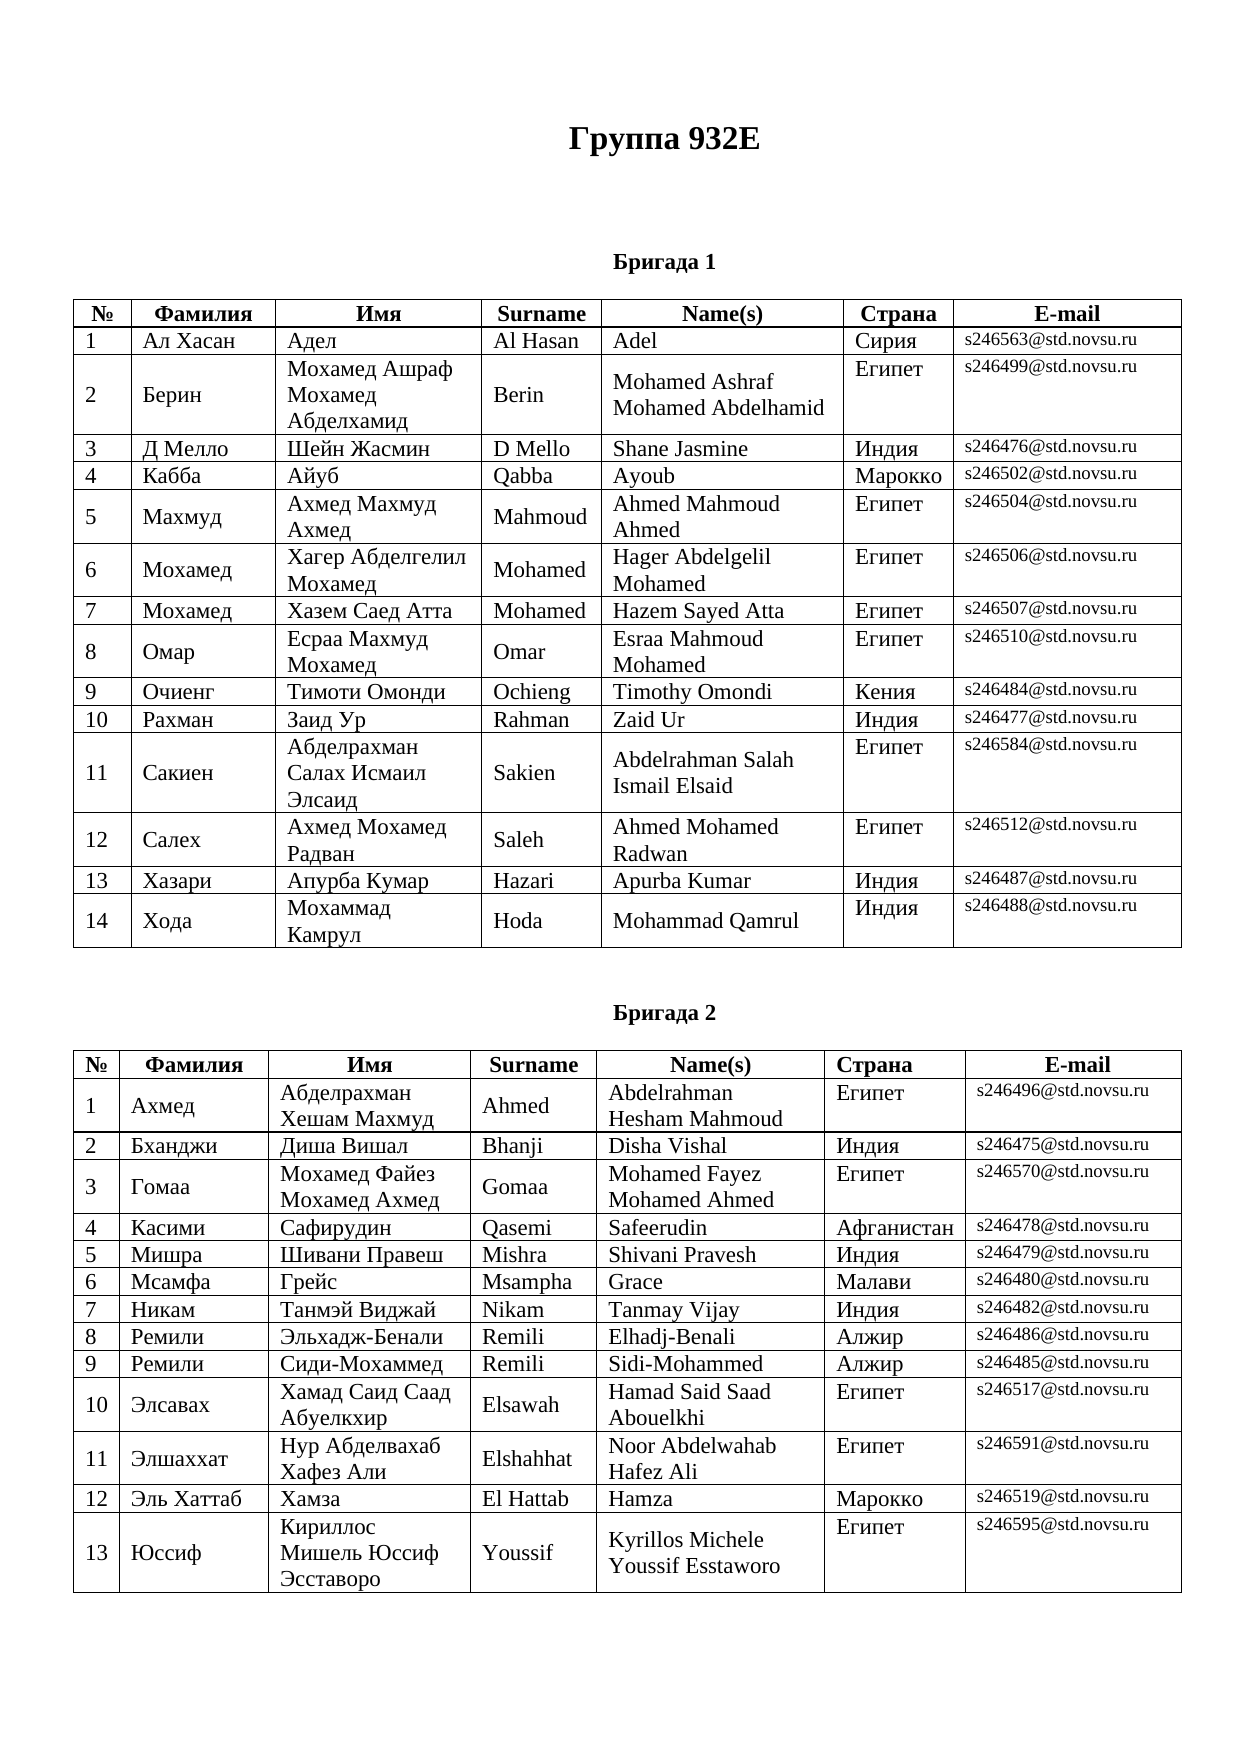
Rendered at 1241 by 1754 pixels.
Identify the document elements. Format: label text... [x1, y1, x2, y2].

table_cell Египет [825, 1079, 965, 1131]
table_cell Эльхадж-Бенали [269, 1323, 470, 1349]
table_cell Индия [844, 706, 953, 732]
table_cell Мохаммад Камрул [276, 894, 481, 947]
table_cell Apurba Kumar [602, 867, 843, 893]
table_header Страна [825, 1051, 965, 1078]
table_cell Mohamed Ashraf Mohamed Abdelhamid [602, 355, 843, 434]
table_cell Disha Vishal [597, 1133, 824, 1159]
table_cell Нур Абделвахаб Хафез Али [269, 1432, 470, 1484]
table_cell 10 [74, 706, 131, 732]
table_cell s246563@std.novsu.ru [954, 328, 1181, 354]
table_cell Египет [844, 813, 953, 866]
table_cell Абделрахман Салах Исмаил Элсаид [276, 733, 481, 812]
table_cell Ahmed Mahmoud Ahmed [602, 490, 843, 542]
table_cell Remili [471, 1323, 596, 1349]
table_cell Берин [132, 355, 275, 434]
table_cell Mohammad Qamrul [602, 894, 843, 947]
table_cell Афганистан [825, 1214, 965, 1240]
table_header Страна [844, 300, 953, 326]
table_cell s246485@std.novsu.ru [966, 1351, 1181, 1377]
table_cell Шивани Правеш [269, 1241, 470, 1267]
table_cell Бханджи [120, 1133, 268, 1159]
table_cell Индия [844, 435, 953, 461]
table_header Имя [269, 1051, 470, 1078]
table_cell Египет [844, 490, 953, 542]
table_cell s246570@std.novsu.ru [966, 1160, 1181, 1212]
table_cell Марокко [825, 1485, 965, 1512]
table_cell Египет [825, 1378, 965, 1431]
table_cell s246519@std.novsu.ru [966, 1485, 1181, 1512]
table_cell s246475@std.novsu.ru [966, 1133, 1181, 1159]
table_cell 4 [74, 462, 131, 489]
table_cell Elsawah [471, 1378, 596, 1431]
table_cell Очиенг [132, 678, 275, 705]
table_header Имя [276, 300, 481, 326]
table_cell s246486@std.novsu.ru [966, 1323, 1181, 1349]
table_cell Tanmay Vijay [597, 1296, 824, 1322]
table_cell Индия [844, 894, 953, 947]
table_cell Zaid Ur [602, 706, 843, 732]
table_cell 7 [74, 1296, 119, 1322]
table_cell Мишра [120, 1241, 268, 1267]
table_cell s246479@std.novsu.ru [966, 1241, 1181, 1267]
table_cell Ремили [120, 1351, 268, 1377]
table_cell Ремили [120, 1323, 268, 1349]
table_cell Hamad Said Saad Abouelkhi [597, 1378, 824, 1431]
table_cell Кения [844, 678, 953, 705]
table_cell Hoda [482, 894, 601, 947]
table_header E-mail [954, 300, 1181, 326]
table_cell s246507@std.novsu.ru [954, 597, 1181, 623]
table_cell Элшаххат [120, 1432, 268, 1484]
table_cell Elhadj-Benali [597, 1323, 824, 1349]
table_cell 9 [74, 678, 131, 705]
table_cell 5 [74, 1241, 119, 1267]
table_cell 6 [74, 1268, 119, 1295]
table_cell 2 [74, 1133, 119, 1159]
table_header E-mail [966, 1051, 1181, 1078]
table_cell 12 [74, 813, 131, 866]
table_cell Юссиф [120, 1513, 268, 1592]
table_cell Д Мелло [132, 435, 275, 461]
table_cell Remili [471, 1351, 596, 1377]
table_cell Танмэй Виджай [269, 1296, 470, 1322]
table_cell Мохамед [132, 544, 275, 596]
table_header Фамилия [132, 300, 275, 326]
text Бригада 1 [177, 248, 1152, 274]
table_header № [74, 1051, 119, 1078]
table_cell s246510@std.novsu.ru [954, 625, 1181, 677]
table_cell s246504@std.novsu.ru [954, 490, 1181, 542]
table_cell Апурба Кумар [276, 867, 481, 893]
table_cell Shivani Pravesh [597, 1241, 824, 1267]
table_cell 6 [74, 544, 131, 596]
table_cell Al Hasan [482, 328, 601, 354]
table_cell Хамза [269, 1485, 470, 1512]
table_cell Индия [844, 867, 953, 893]
table_cell Berin [482, 355, 601, 434]
table_cell Abdelrahman Salah Ismail Elsaid [602, 733, 843, 812]
table_header № [74, 300, 131, 326]
table_cell s246591@std.novsu.ru [966, 1432, 1181, 1484]
table_cell Saleh [482, 813, 601, 866]
table_cell 5 [74, 490, 131, 542]
table_cell s246477@std.novsu.ru [954, 706, 1181, 732]
table_cell Алжир [825, 1351, 965, 1377]
table_cell Сирия [844, 328, 953, 354]
table_cell Салех [132, 813, 275, 866]
table_cell Mohamed Fayez Mohamed Ahmed [597, 1160, 824, 1212]
table_cell Qasemi [471, 1214, 596, 1240]
table_cell Заид Ур [276, 706, 481, 732]
table_cell Hazem Sayed Atta [602, 597, 843, 623]
table_cell Ал Хасан [132, 328, 275, 354]
table_cell 13 [74, 1513, 119, 1592]
table_cell s246480@std.novsu.ru [966, 1268, 1181, 1295]
table_cell Элсавах [120, 1378, 268, 1431]
table_cell Timothy Omondi [602, 678, 843, 705]
table_cell Noor Abdelwahab Hafez Ali [597, 1432, 824, 1484]
table_cell s246496@std.novsu.ru [966, 1079, 1181, 1131]
table_cell 8 [74, 1323, 119, 1349]
table_cell 9 [74, 1351, 119, 1377]
table_header Surname [471, 1051, 596, 1078]
table_cell Кабба [132, 462, 275, 489]
table_cell Гомаа [120, 1160, 268, 1212]
table_cell 1 [74, 1079, 119, 1131]
table_cell Кириллос Мишель Юссиф Эсставоро [269, 1513, 470, 1592]
table_cell Мохамед [132, 597, 275, 623]
table_cell Gomaa [471, 1160, 596, 1212]
table_cell Хамад Саид Саад Абуелкхир [269, 1378, 470, 1431]
table_cell Ayoub [602, 462, 843, 489]
table_cell Ахмед Махмуд Ахмед [276, 490, 481, 542]
table_cell Сакиен [132, 733, 275, 812]
table_cell s246512@std.novsu.ru [954, 813, 1181, 866]
table_cell Никам [120, 1296, 268, 1322]
table_cell s246482@std.novsu.ru [966, 1296, 1181, 1322]
table_cell 12 [74, 1485, 119, 1512]
table_cell Safeerudin [597, 1214, 824, 1240]
table_cell 10 [74, 1378, 119, 1431]
table_cell Ahmed Mohamed Radwan [602, 813, 843, 866]
table_header Name(s) [602, 300, 843, 326]
table_cell Kyrillos Michele Youssif Esstaworo [597, 1513, 824, 1592]
table_cell 1 [74, 328, 131, 354]
table_cell Мсамфа [120, 1268, 268, 1295]
table_cell 7 [74, 597, 131, 623]
table_cell Nikam [471, 1296, 596, 1322]
table_cell Rahman [482, 706, 601, 732]
table_cell Эль Хаттаб [120, 1485, 268, 1512]
table_cell Индия [825, 1133, 965, 1159]
table_cell Есраа Махмуд Мохамед [276, 625, 481, 677]
table_cell Махмуд [132, 490, 275, 542]
table_cell Мохамед Файез Мохамед Ахмед [269, 1160, 470, 1212]
table_cell Омар [132, 625, 275, 677]
table_cell Алжир [825, 1323, 965, 1349]
table_cell Sakien [482, 733, 601, 812]
table_cell Хазари [132, 867, 275, 893]
table_cell Omar [482, 625, 601, 677]
table_cell Ochieng [482, 678, 601, 705]
table_cell Qabba [482, 462, 601, 489]
table_cell Сафирудин [269, 1214, 470, 1240]
table_cell s246502@std.novsu.ru [954, 462, 1181, 489]
table_cell Египет [844, 544, 953, 596]
table_cell Грейс [269, 1268, 470, 1295]
table_cell s246517@std.novsu.ru [966, 1378, 1181, 1431]
table_cell D Mello [482, 435, 601, 461]
table_cell 2 [74, 355, 131, 434]
text Бригада 2 [177, 999, 1152, 1026]
table_cell Sidi-Mohammed [597, 1351, 824, 1377]
table_cell Ахмед Мохамед Радван [276, 813, 481, 866]
table_cell Марокко [844, 462, 953, 489]
table_cell Малави [825, 1268, 965, 1295]
table_cell Адел [276, 328, 481, 354]
table_header Surname [482, 300, 601, 326]
table_cell Esraa Mahmoud Mohamed [602, 625, 843, 677]
table_cell Египет [844, 597, 953, 623]
table_cell Grace [597, 1268, 824, 1295]
table_cell s246499@std.novsu.ru [954, 355, 1181, 434]
table_cell 3 [74, 1160, 119, 1212]
table_cell Рахман [132, 706, 275, 732]
table_cell Айуб [276, 462, 481, 489]
table_cell Абделрахман Хешам Махмуд [269, 1079, 470, 1131]
table_cell Mishra [471, 1241, 596, 1267]
table_cell 4 [74, 1214, 119, 1240]
table_cell Хода [132, 894, 275, 947]
table_cell Египет [825, 1432, 965, 1484]
table_cell s246478@std.novsu.ru [966, 1214, 1181, 1240]
table_cell Mohamed [482, 544, 601, 596]
table_cell Сиди-Мохаммед [269, 1351, 470, 1377]
table_header Фамилия [120, 1051, 268, 1078]
table_cell Египет [844, 355, 953, 434]
table_cell Ахмед [120, 1079, 268, 1131]
table_cell s246476@std.novsu.ru [954, 435, 1181, 461]
table_cell Abdelrahman Hesham Mahmoud [597, 1079, 824, 1131]
table_cell El Hattab [471, 1485, 596, 1512]
table_cell Adel [602, 328, 843, 354]
table_cell Msampha [471, 1268, 596, 1295]
table_cell Shane Jasmine [602, 435, 843, 461]
table_cell Hager Abdelgelil Mohamed [602, 544, 843, 596]
table_cell Youssif [471, 1513, 596, 1592]
table_cell s246506@std.novsu.ru [954, 544, 1181, 596]
table_cell Hamza [597, 1485, 824, 1512]
table_cell Mohamed [482, 597, 601, 623]
table_cell s246595@std.novsu.ru [966, 1513, 1181, 1592]
table_cell s246488@std.novsu.ru [954, 894, 1181, 947]
table_cell s246484@std.novsu.ru [954, 678, 1181, 705]
table_cell 14 [74, 894, 131, 947]
table_cell Хазем Саед Атта [276, 597, 481, 623]
table_cell Тимоти Омонди [276, 678, 481, 705]
table_cell Касими [120, 1214, 268, 1240]
table_cell Хагер Абделгелил Мохамед [276, 544, 481, 596]
table_cell s246584@std.novsu.ru [954, 733, 1181, 812]
table_header Name(s) [597, 1051, 824, 1078]
table_cell 8 [74, 625, 131, 677]
table_cell Египет [825, 1160, 965, 1212]
table_cell Диша Вишал [269, 1133, 470, 1159]
table_cell Elshahhat [471, 1432, 596, 1484]
table_cell 11 [74, 1432, 119, 1484]
text Группа 932E [177, 118, 1152, 156]
table_cell 11 [74, 733, 131, 812]
table_cell s246487@std.novsu.ru [954, 867, 1181, 893]
table_cell 13 [74, 867, 131, 893]
table_cell Мохамед Ашраф Мохамед Абделхамид [276, 355, 481, 434]
table_cell Египет [825, 1513, 965, 1592]
table_cell Ahmed [471, 1079, 596, 1131]
table_cell Шейн Жасмин [276, 435, 481, 461]
table_cell Индия [825, 1296, 965, 1322]
table_cell 3 [74, 435, 131, 461]
table_cell Hazari [482, 867, 601, 893]
table_cell Mahmoud [482, 490, 601, 542]
table_cell Египет [844, 733, 953, 812]
table_cell Египет [844, 625, 953, 677]
table_cell Индия [825, 1241, 965, 1267]
table_cell Bhanji [471, 1133, 596, 1159]
